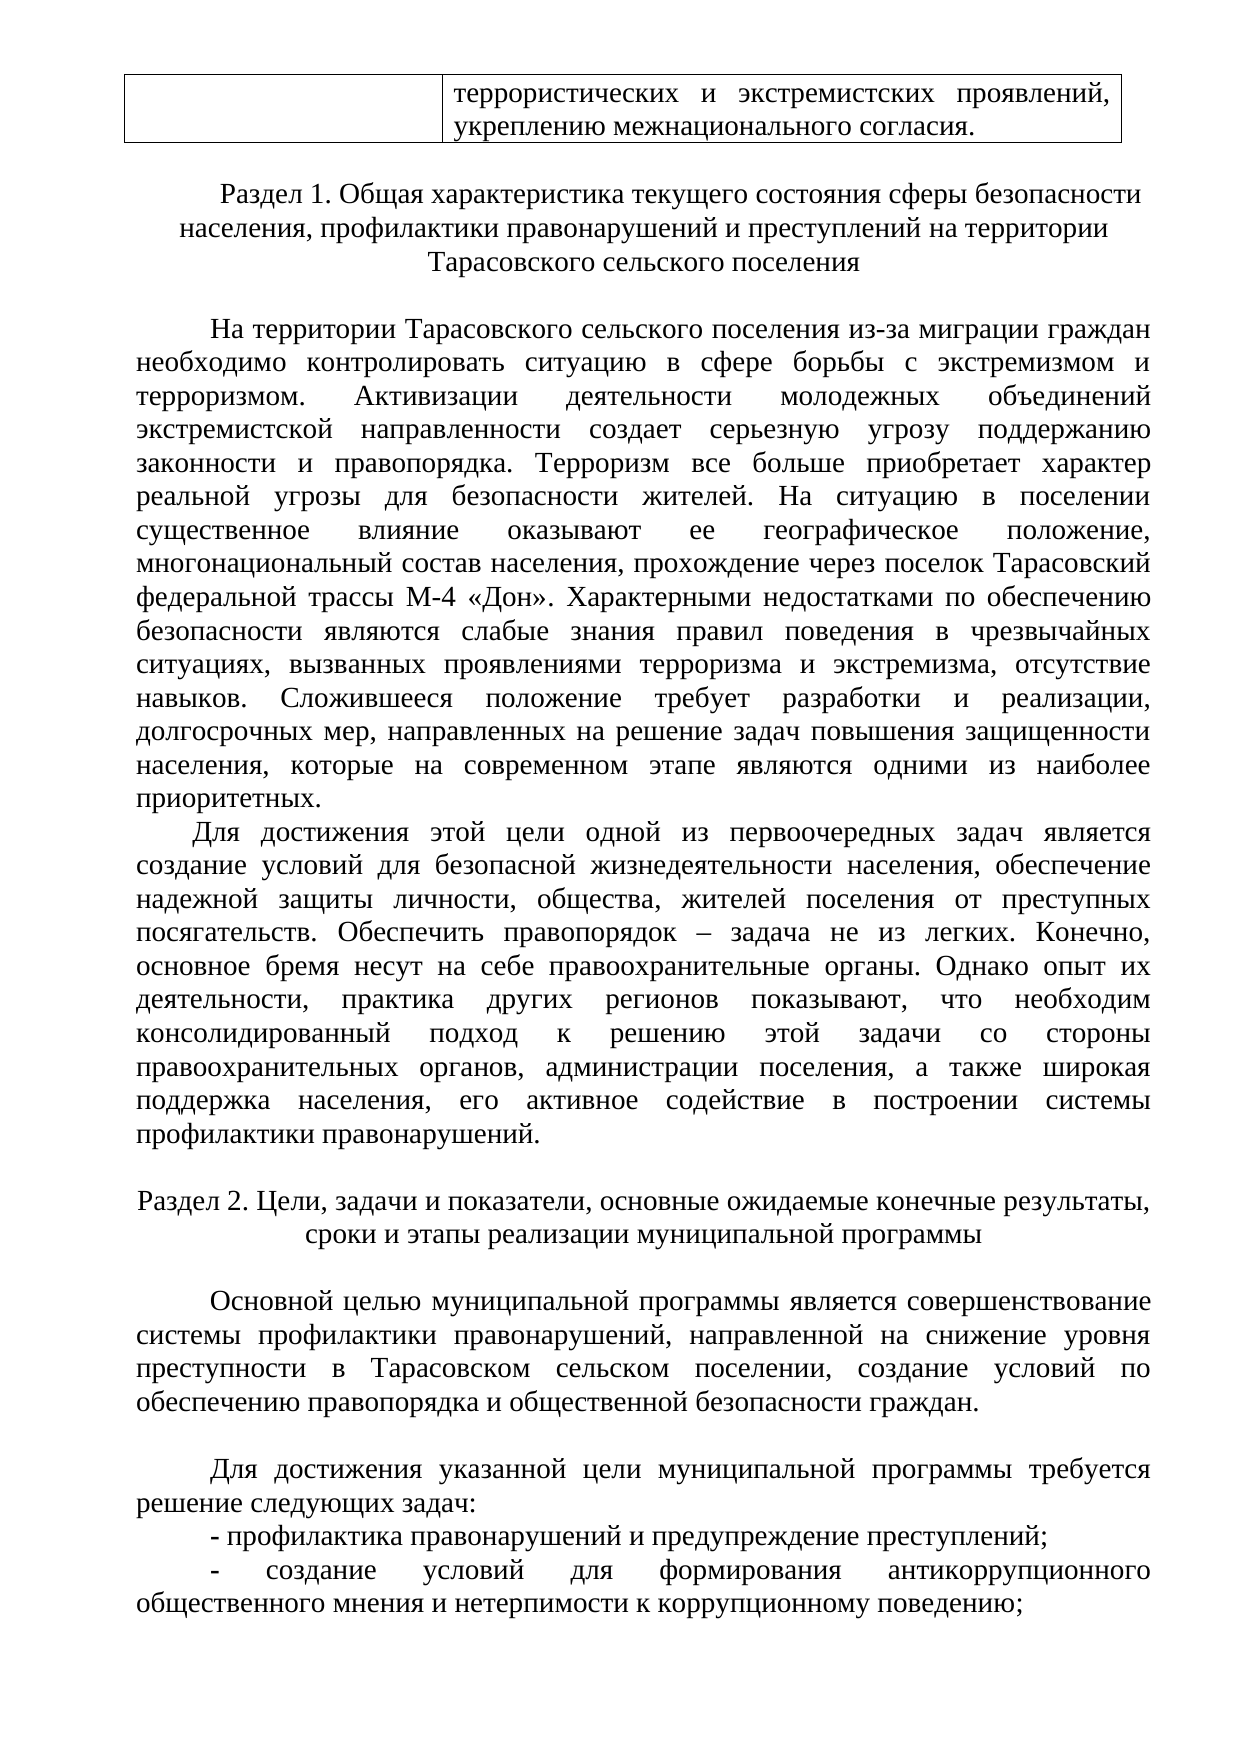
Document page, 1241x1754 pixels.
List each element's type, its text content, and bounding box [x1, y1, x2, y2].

text - создание условий для формирования антикоррупционного общественного мнения и нетерпимости к коррупционному поведению; [136, 1552, 1152, 1619]
text Основной целью муниципальной программы является совершенствование системы профилактики правонарушений, направленной на снижение уровня преступности в Тарасовском сельском поселении, создание условий по обеспечению правопорядка и общественной безопасности граждан. [136, 1283, 1152, 1418]
text Для достижения этой цели одной из первоочередных задач является создание условий для безопасной жизнедеятельности населения, обеспечение надежной защиты личности, общества, жителей поселения от преступных посягательств. Обеспечить правопорядок – задача не из легких. Конечно, основное бремя несут на себе правоохранительные органы. Однако опыт их деятельности, практика других регионов показывают, что необходим консолидированный подход к решению этой задачи со стороны правоохранительных органов, администрации поселения, а также широкая поддержка населения, его активное содействие в построении системы профилактики правонарушений. [136, 814, 1152, 1149]
text Для достижения указанной цели муниципальной программы требуется решение следующих задач: [136, 1451, 1152, 1518]
text - профилактика правонарушений и предупреждение преступлений; [136, 1518, 1152, 1552]
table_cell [443, 75, 1121, 142]
text Раздел 1. Общая характеристика текущего состояния сферы безопасности населения, профилактики правонарушений и преступлений на территории Тарасовского сельского поселения [136, 177, 1152, 277]
text Раздел 2. Цели, задачи и показатели, основные ожидаемые конечные результаты, сроки и этапы реализации муниципальной программы [136, 1183, 1152, 1250]
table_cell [125, 75, 442, 142]
text На территории Тарасовского сельского поселения из-за миграции граждан необходимо контролировать ситуацию в сфере борьбы с экстремизмом и терроризмом. Активизации деятельности молодежных объединений экстремистской направленности создает серьезную угрозу поддержанию законности и правопорядка. Терроризм все больше приобретает характер реальной угрозы для безопасности жителей. На ситуацию в поселении существенное влияние оказывают ее географическое положение, многонациональный состав населения, прохождение через поселок Тарасовский федеральной трассы М-4 «Дон». Характерными недостатками по обеспечению безопасности являются слабые знания правил поведения в чрезвычайных ситуациях, вызванных проявлениями терроризма и экстремизма, отсутствие навыков. Сложившееся положение требует разработки и реализации, долгосрочных мер, направленных на решение задач повышения защищенности населения, которые на современном этапе являются одними из наиболее приоритетных. [136, 311, 1152, 814]
